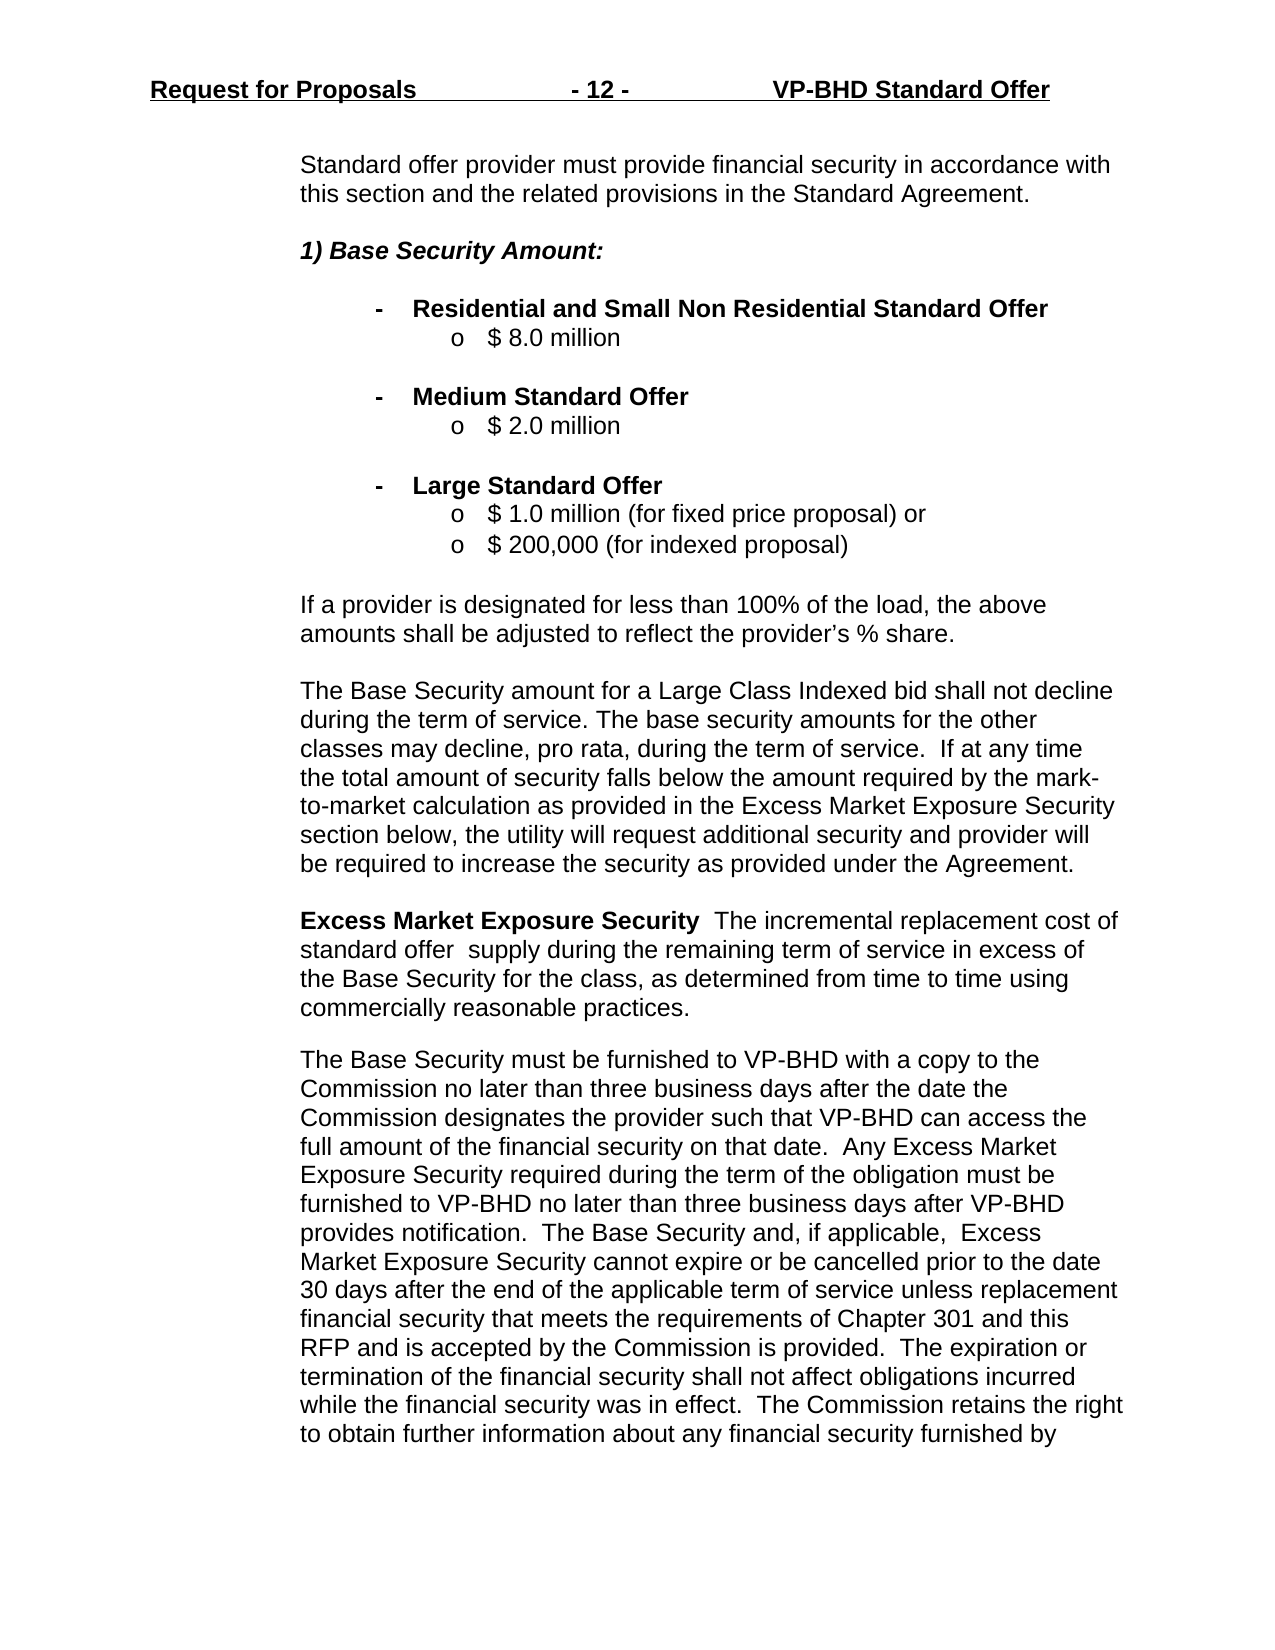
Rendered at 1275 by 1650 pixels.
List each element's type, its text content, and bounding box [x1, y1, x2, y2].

text If a provider is designated for less than 100% of the load, the above amounts shall be adjusted to reflect the provider’s % share. [300, 590, 1125, 647]
list Large Standard Offer [375, 471, 1125, 499]
list Medium Standard Offer [375, 382, 1125, 411]
list $ 8.0 million [450, 322, 1125, 353]
list $ 1.0 million (for fixed price proposal) or [450, 499, 1125, 530]
text The Base Security amount for a Large Class Indexed bid shall not decline during the term of service. The base security amounts for the other classes may decline, pro rata, during the term of service. If at any time the total amount of security falls below the amount required by the mark-to-market calculation as provided in the Excess Market Exposure Security section below, the utility will request additional security and provider will be required to increase the security as provided under the Agreement. [300, 676, 1125, 877]
list Residential and Small Non Residential Standard Offer [375, 294, 1125, 322]
list $ 200,000 (for indexed proposal) [450, 530, 1125, 561]
text 1) Base Security Amount: [300, 236, 1125, 265]
text Standard offer provider must provide financial security in accordance with this section and the related provisions in the Standard Agreement. [300, 150, 1125, 207]
text Excess Market Exposure Security The incremental replacement cost of standard offer supply during the remaining term of service in excess of the Base Security for the class, as determined from time to time using commercially reasonable practices. [300, 906, 1125, 1021]
list $ 2.0 million [450, 411, 1125, 442]
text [300, 1045, 1125, 1448]
